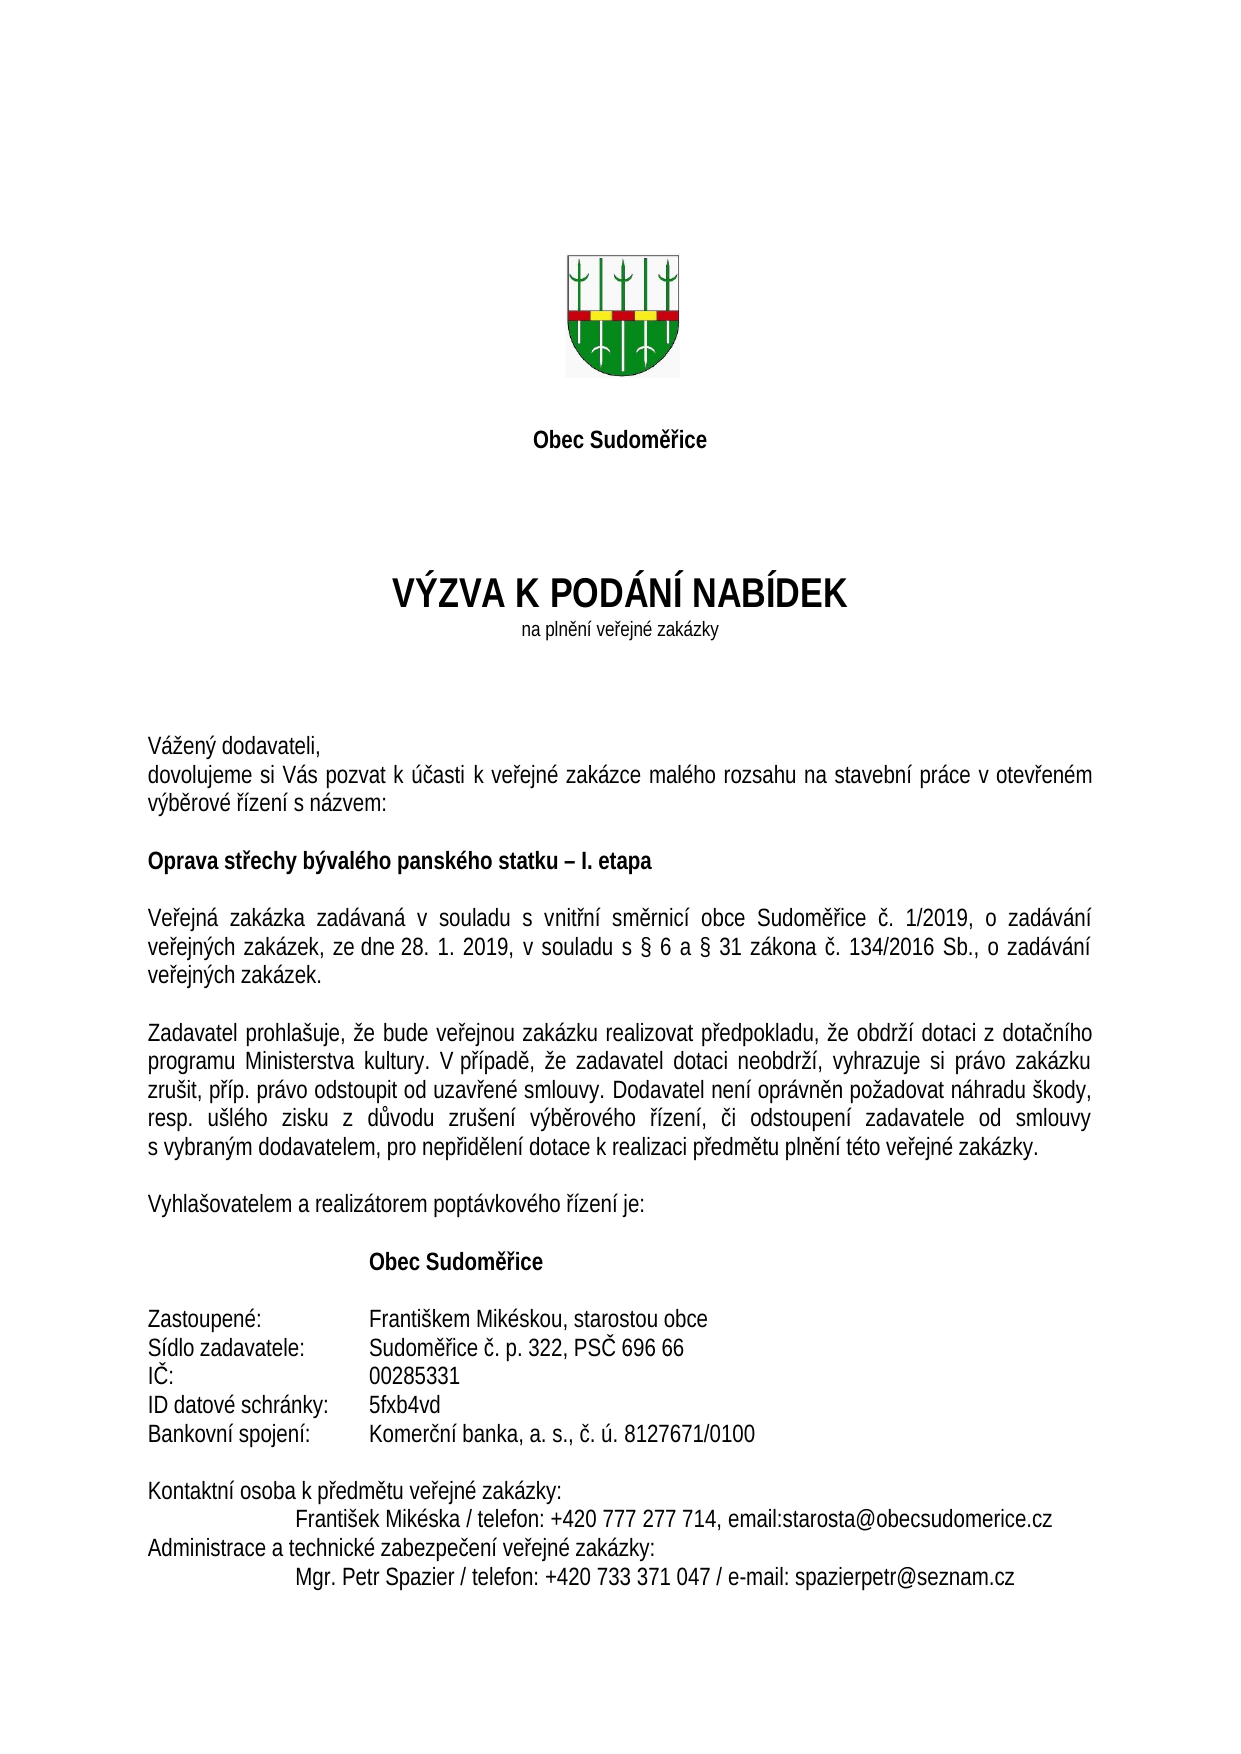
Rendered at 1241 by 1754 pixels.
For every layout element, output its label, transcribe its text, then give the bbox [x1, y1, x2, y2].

text Mgr. Petr Spazier / telefon: +420 733 371 047 / e-mail: spazierpetr@seznam.cz [221, 1562, 1093, 1590]
text Veřejná zakázka zadávaná v souladu s vnitřní směrnicí obce Sudoměřice č. 1/2019, o zadávání veřejných zakázek, ze dne 28. 1. 2019, v souladu s § 6 a § 31 zákona č. 134/2016 Sb., o zadávání veřejných zakázek. [148, 903, 1093, 989]
text Bankovní spojení: Komerční banka, a. s., č. ú. 8127671/0100 [148, 1418, 1093, 1447]
text Obec Sudoměřice [295, 1247, 1093, 1275]
text Kontaktní osoba k předmětu veřejné zakázky: [148, 1476, 1093, 1504]
text Zadavatel prohlašuje, že bude veřejnou zakázku realizovat předpokladu, že obdrží dotaci z dotačního programu Ministerstva kultury. V případě, že zadavatel dotaci neobdrží, vyhrazuje si právo zakázku zrušit, příp. právo odstoupit od uzavřené smlouvy. Dodavatel není oprávněn požadovat náhradu škody, resp. ušlého zisku z důvodu zrušení výběrového řízení, či odstoupení zadavatele od smlouvy s vybraným dodavatelem, pro nepřidělení dotace k realizaci předmětu plnění této veřejné zakázky. [148, 1017, 1093, 1161]
text Sídlo zadavatele: Sudoměřice č. p. 322, PSČ 696 66 [148, 1333, 1093, 1361]
text Obec Sudoměřice [148, 425, 1093, 454]
text na plnění veřejné zakázky [148, 617, 1093, 641]
text Administrace a technické zabezpečení veřejné zakázky: [148, 1533, 1093, 1562]
picture [565, 253, 680, 378]
text Oprava střechy bývalého panského statku – I. etapa [148, 846, 1093, 874]
text VÝZVA K PODÁNÍ NABÍDEK [148, 569, 1093, 617]
text Vyhlašovatelem a realizátorem poptávkového řízení je: [148, 1189, 1093, 1218]
text František Mikéska / telefon: +420 777 277 714, email:starosta@obecsudomerice.cz [221, 1504, 1093, 1533]
text IČ: 00285331 [148, 1361, 1093, 1390]
text dovolujeme si Vás pozvat k účasti k veřejné zakázce malého rozsahu na stavební práce v otevřeném výběrové řízení s názvem: [148, 760, 1093, 817]
text Zastoupené: Františkem Mikéskou, starostou obce [148, 1304, 1093, 1333]
text Vážený dodavateli, [148, 731, 1093, 760]
text ID datové schránky: 5fxb4vd [148, 1390, 1093, 1418]
